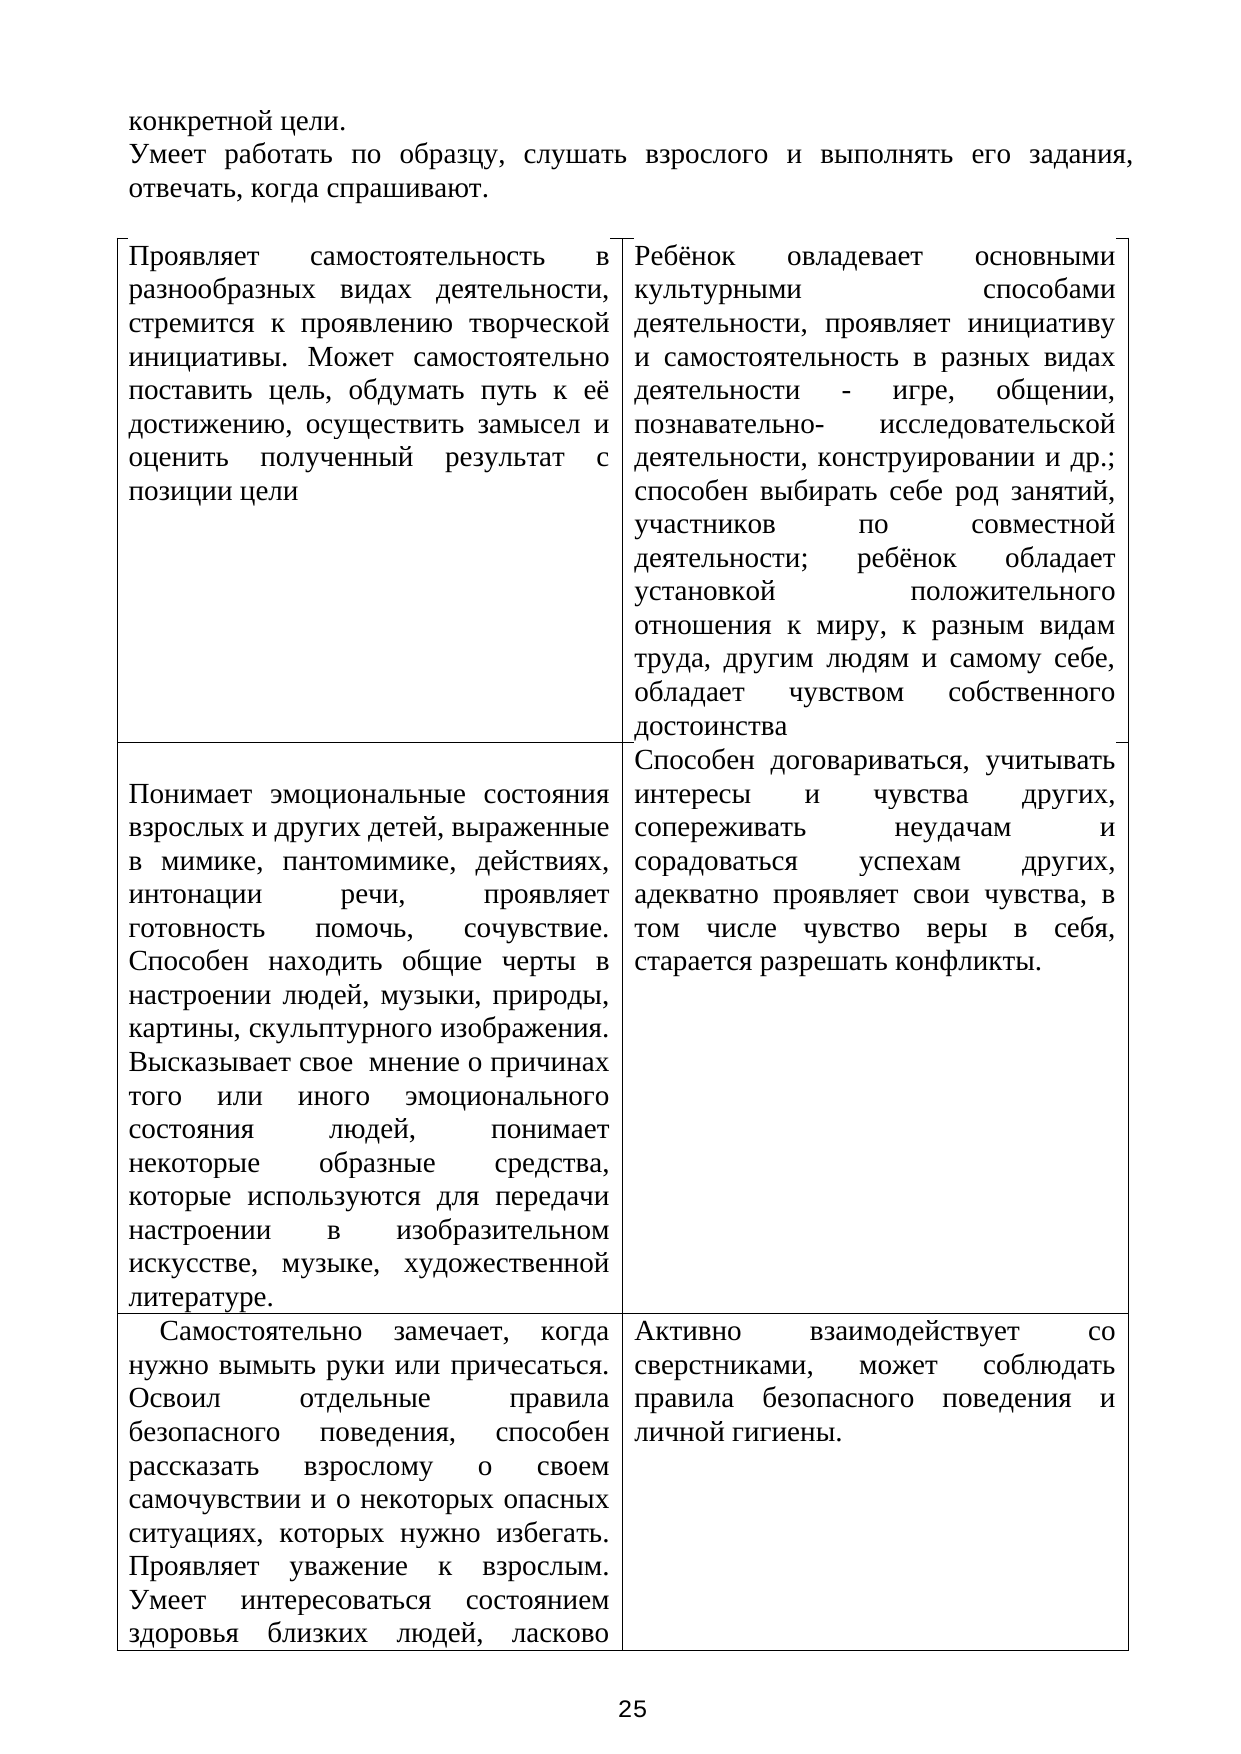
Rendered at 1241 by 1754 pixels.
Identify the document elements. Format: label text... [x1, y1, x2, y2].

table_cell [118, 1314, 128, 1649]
table_cell Способен договариваться, учитывать интересы и чувства других, сопереживать неудачам и сорадоваться успехам других, адекватно проявляет свои чувства, в том числе чувство веры в себя, старается разрешать конфликты. [623, 743, 1128, 1313]
table_header Ребёнок овладевает основными культурными способами деятельности, проявляет инициативу и самостоятельность в разных видах деятельности - игре, общении, познавательно- исследовательской деятельности, конструировании и др.; способен выбирать себе род занятий, участников по совместной деятельности; ребёнок обладает установкой положительного отношения к миру, к разным видам труда, другим людям и самому себе, обладает чувством собственного достоинства [623, 239, 1128, 742]
text Умеет работать по образцу, слушать взрослого и выполнять его задания, отвечать, когда спрашивают. [128, 137, 1134, 204]
table_header Проявляет самостоятельность в разнообразных видах деятельности, стремится к проявлению творческой инициативы. Может самостоятельно поставить цель, обдумать путь к её достижению, осуществить замысел и оценить полученный результат с позиции цели [118, 239, 622, 742]
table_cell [623, 1314, 1128, 1649]
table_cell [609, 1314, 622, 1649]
table_cell Понимает эмоциональные состояния взрослых и других детей, выраженные в мимике, пантомимике, действиях, интонации речи, проявляет готовность помочь, сочувствие. Способен находить общие черты в настроении людей, музыки, природы, картины, скульптурного изображения. Высказывает свое мнение о причинах того или иного эмоционального состояния людей, понимает некоторые образные средства, которые используются для передачи настроении в изобразительном искусстве, музыке, художественной литературе. [118, 743, 622, 1313]
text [128, 103, 1134, 137]
